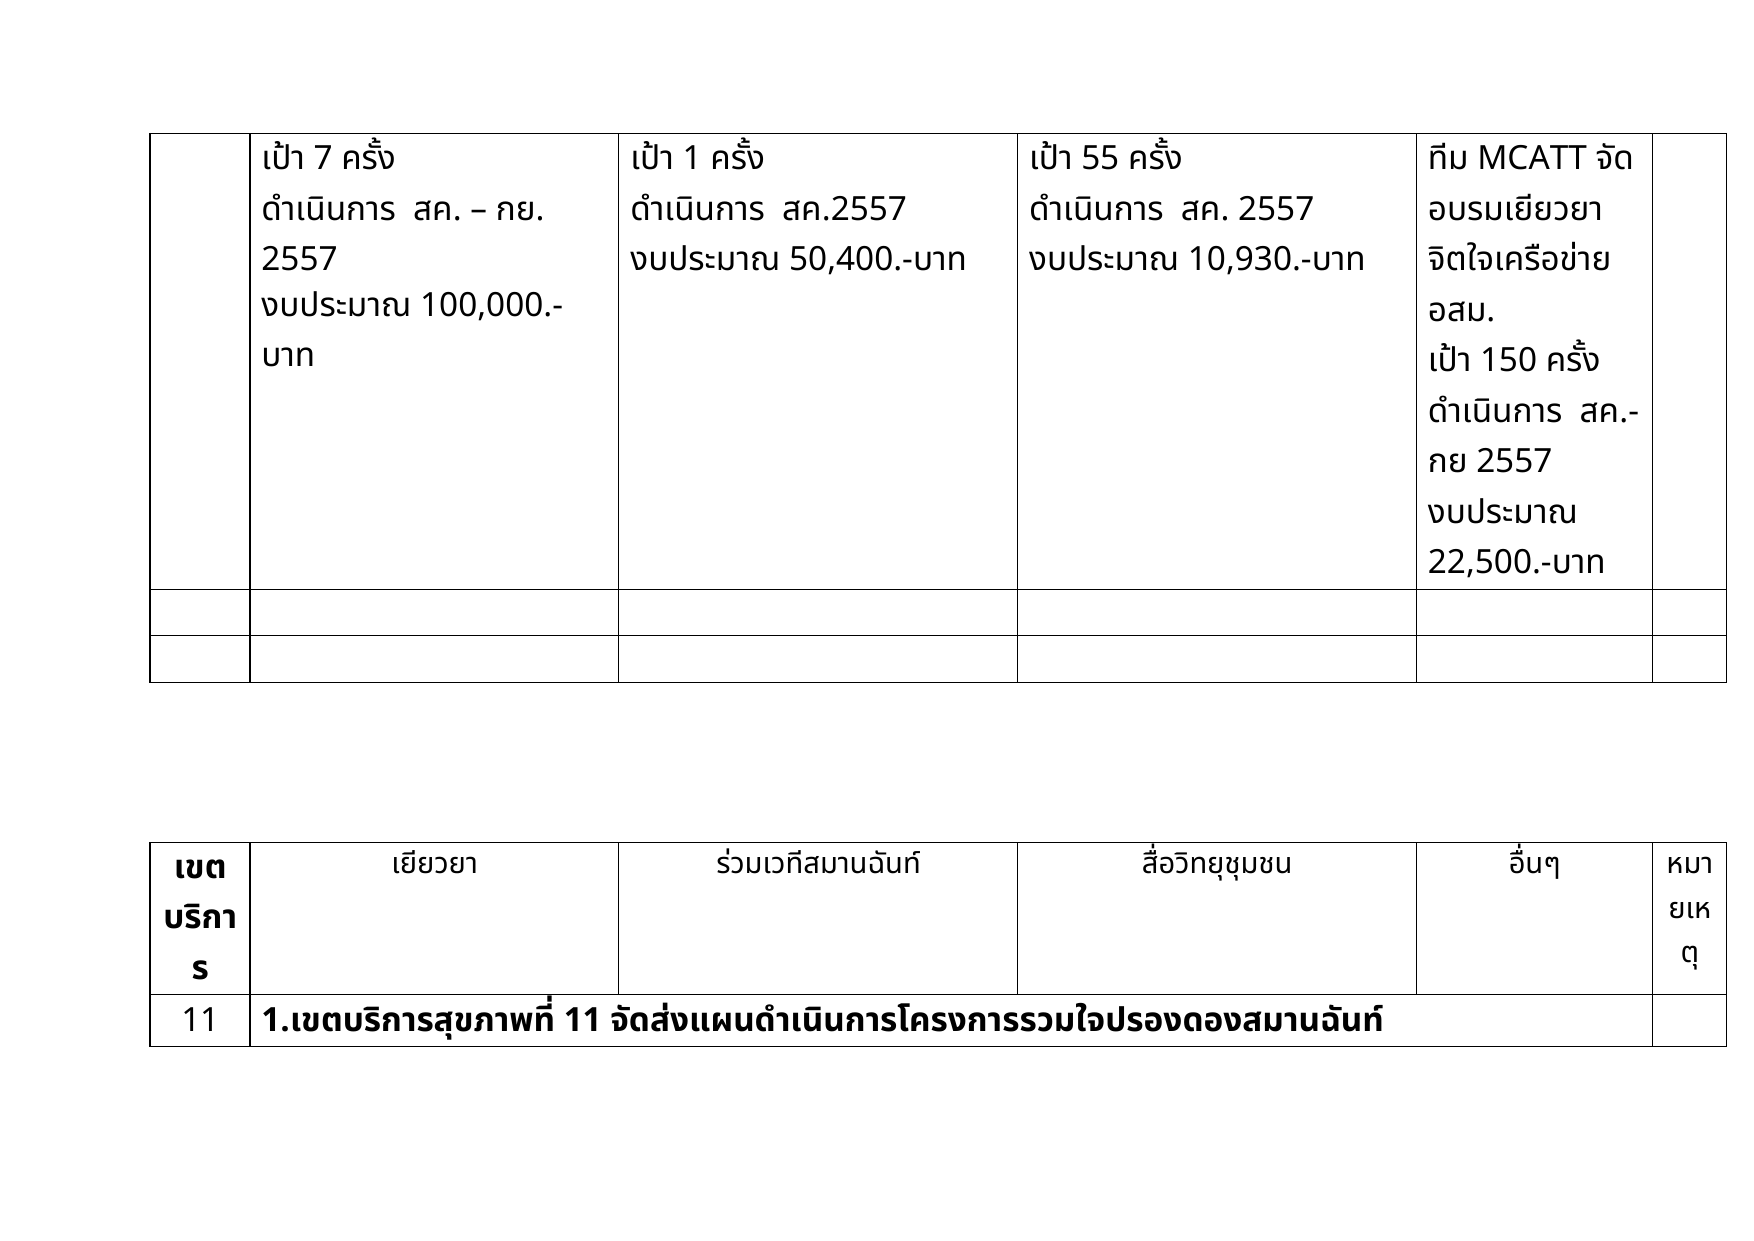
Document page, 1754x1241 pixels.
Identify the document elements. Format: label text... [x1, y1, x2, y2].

table_cell [251, 636, 618, 682]
table_header เยียวยา [251, 843, 618, 994]
table_header อื่นๆ [1417, 843, 1652, 994]
table_header สื่อวิทยุชุมชน [1018, 843, 1416, 994]
table_cell [1653, 134, 1726, 589]
table_cell ทีม MCATT จัดอบรมเยียวยาจิตใจเครือข่าย อสม. เป้า 150 ครั้ง ดำเนินการ สค.-กย 2557 งบประมาณ 22,500.-บาท [1417, 134, 1652, 589]
table_cell 11 [151, 995, 249, 1046]
table_cell [1653, 590, 1726, 635]
table_cell เป้า 1 ครั้ง ดำเนินการ สค.2557 งบประมาณ 50,400.-บาท [619, 134, 1017, 589]
table_cell [151, 590, 249, 635]
table_header ร่วมเวทีสมานฉันท์ [619, 843, 1017, 994]
table_cell [151, 636, 249, 682]
table_cell [1653, 995, 1726, 1046]
table_cell [1417, 590, 1652, 635]
table_cell [619, 590, 1017, 635]
table_header เขตบริการ [151, 843, 249, 994]
table_cell [1018, 636, 1416, 682]
table_cell 1.เขตบริการสุขภาพที่ 11 จัดส่งแผนดำเนินการโครงการรวมใจปรองดองสมานฉันท์ [251, 995, 1652, 1046]
table_cell [619, 636, 1017, 682]
table_cell เป้า 55 ครั้ง ดำเนินการ สค. 2557 งบประมาณ 10,930.-บาท [1018, 134, 1416, 589]
table_cell [1417, 636, 1652, 682]
table_cell [251, 590, 618, 635]
table_cell เป้า 7 ครั้ง ดำเนินการ สค. – กย. 2557 งบประมาณ 100,000.-บาท [251, 134, 618, 589]
table_header หมายเหตุ [1653, 843, 1726, 994]
table_cell [1018, 590, 1416, 635]
table_cell [151, 134, 249, 589]
table_cell [1653, 636, 1726, 682]
